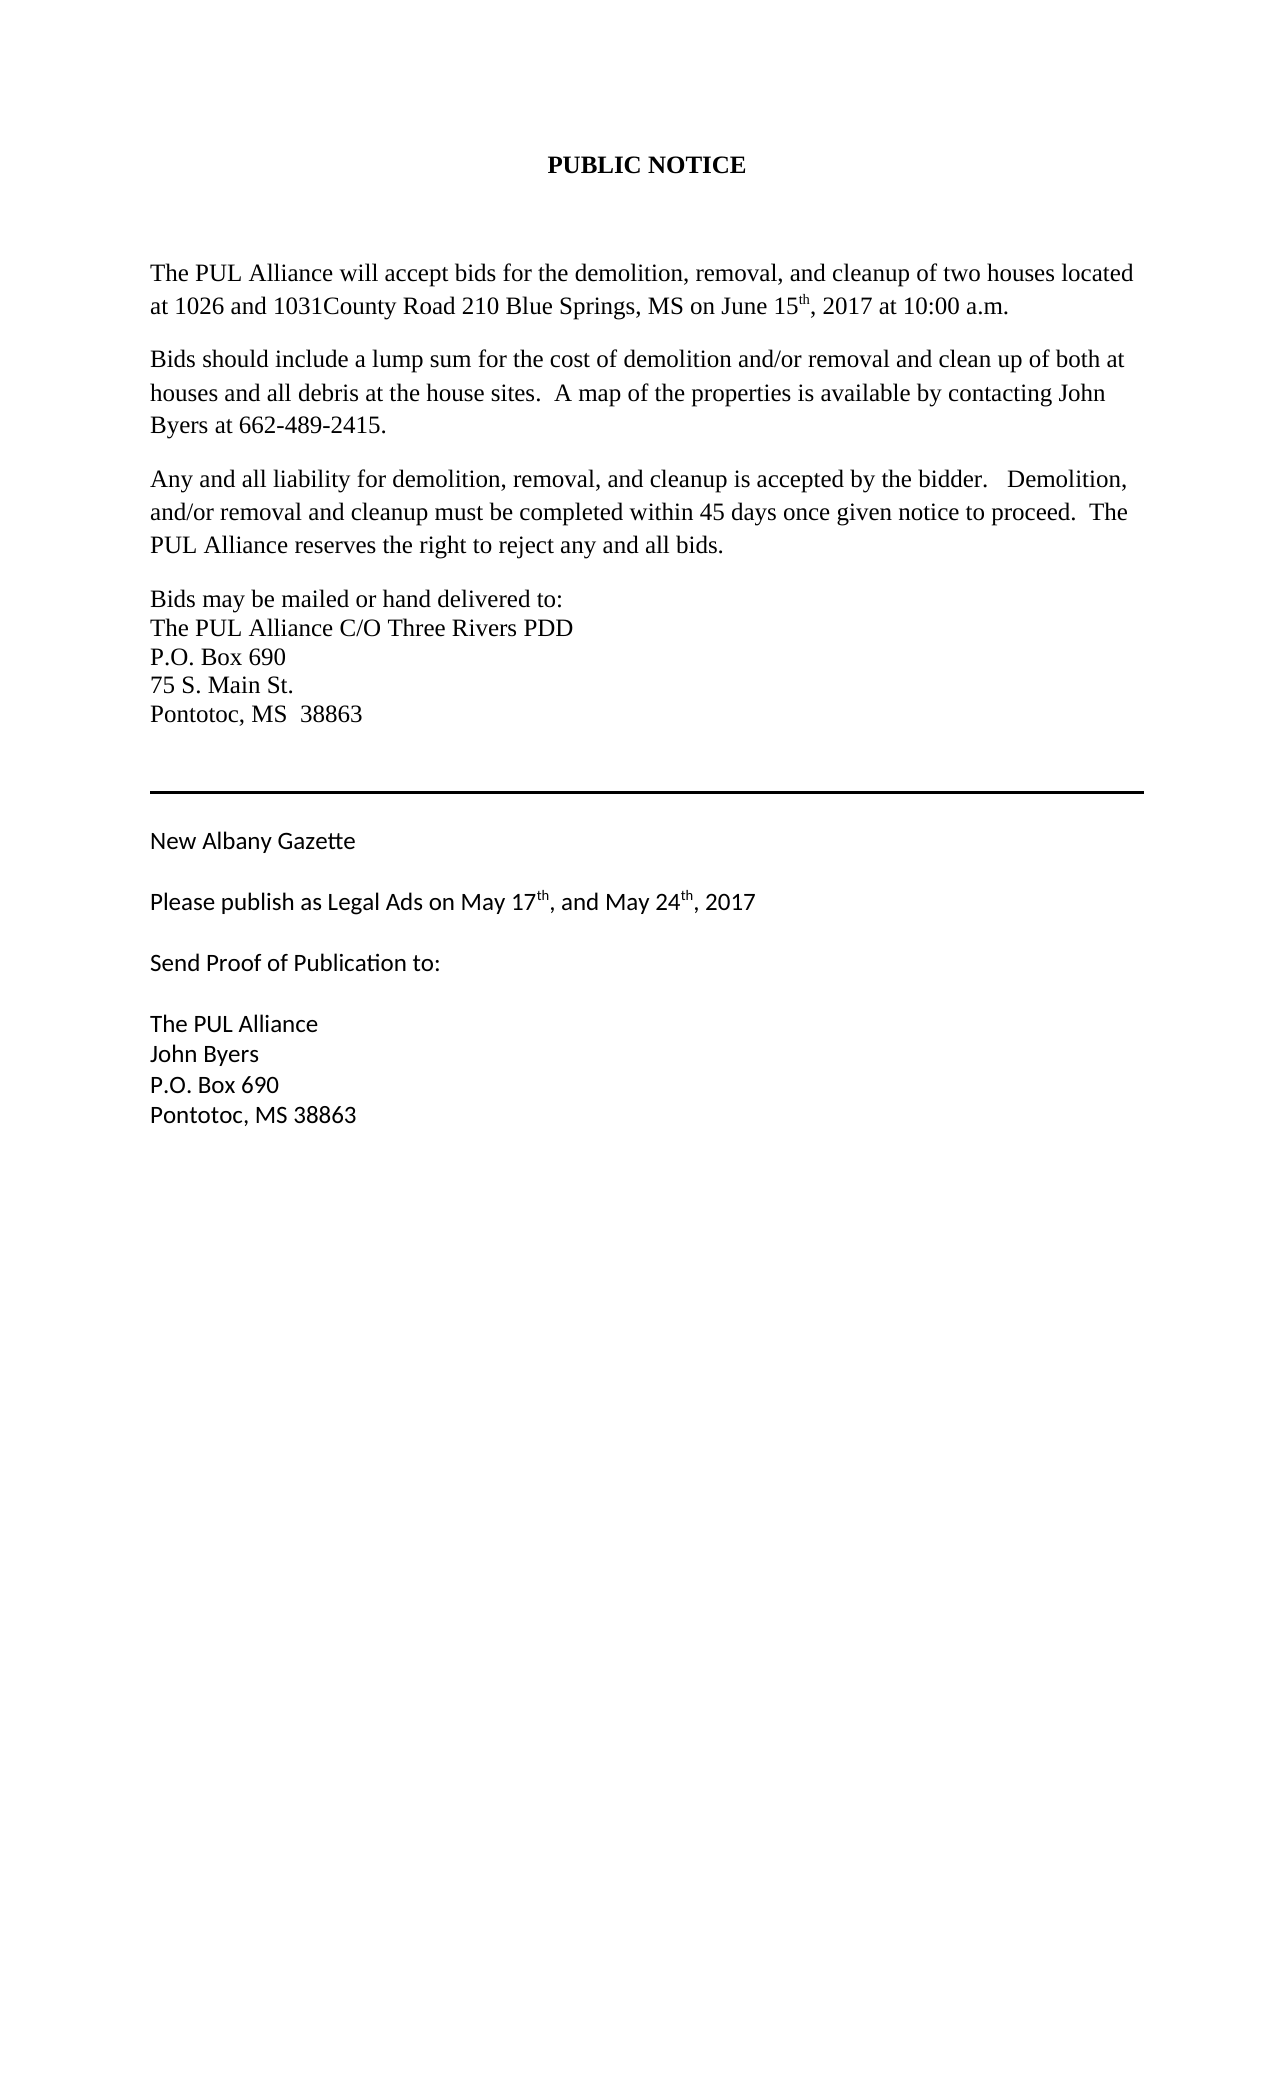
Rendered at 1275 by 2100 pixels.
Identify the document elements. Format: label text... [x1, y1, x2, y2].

text Please publish as Legal Ads on May 17th, and May 24th, 2017 [150, 886, 1144, 916]
text The PUL Alliance [150, 1008, 1144, 1038]
text P.O. Box 690 [150, 642, 1144, 671]
text John Byers [150, 1038, 1144, 1069]
text Bids should include a lump sum for the cost of demolition and/or removal and clean up of both at houses and all debris at the house sites. A map of the properties is available by contacting John Byers at 662-489-2415. [150, 344, 1144, 439]
text Bids may be mailed or hand delivered to: [150, 584, 1144, 613]
text P.O. Box 690 [150, 1069, 1144, 1099]
text The PUL Alliance C/O Three Rivers PDD [150, 613, 1144, 642]
text Pontotoc, MS 38863 [150, 699, 1144, 728]
text Send Proof of Publication to: [150, 947, 1144, 977]
text Pontotoc, MS 38863 [150, 1099, 1144, 1130]
text PUBLIC NOTICE [150, 150, 1144, 179]
text 75 S. Main St. [150, 671, 1144, 699]
text The PUL Alliance will accept bids for the demolition, removal, and cleanup of two houses located at 1026 and 1031County Road 210 Blue Springs, MS on June 15th, 2017 at 10:00 a.m. [150, 258, 1144, 319]
text New Albany Gazette [150, 825, 1144, 855]
text Any and all liability for demolition, removal, and cleanup is accepted by the bidder. Demolition, and/or removal and cleanup must be completed within 45 days once given notice to proceed. The PUL Alliance reserves the right to reject any and all bids. [150, 464, 1144, 559]
